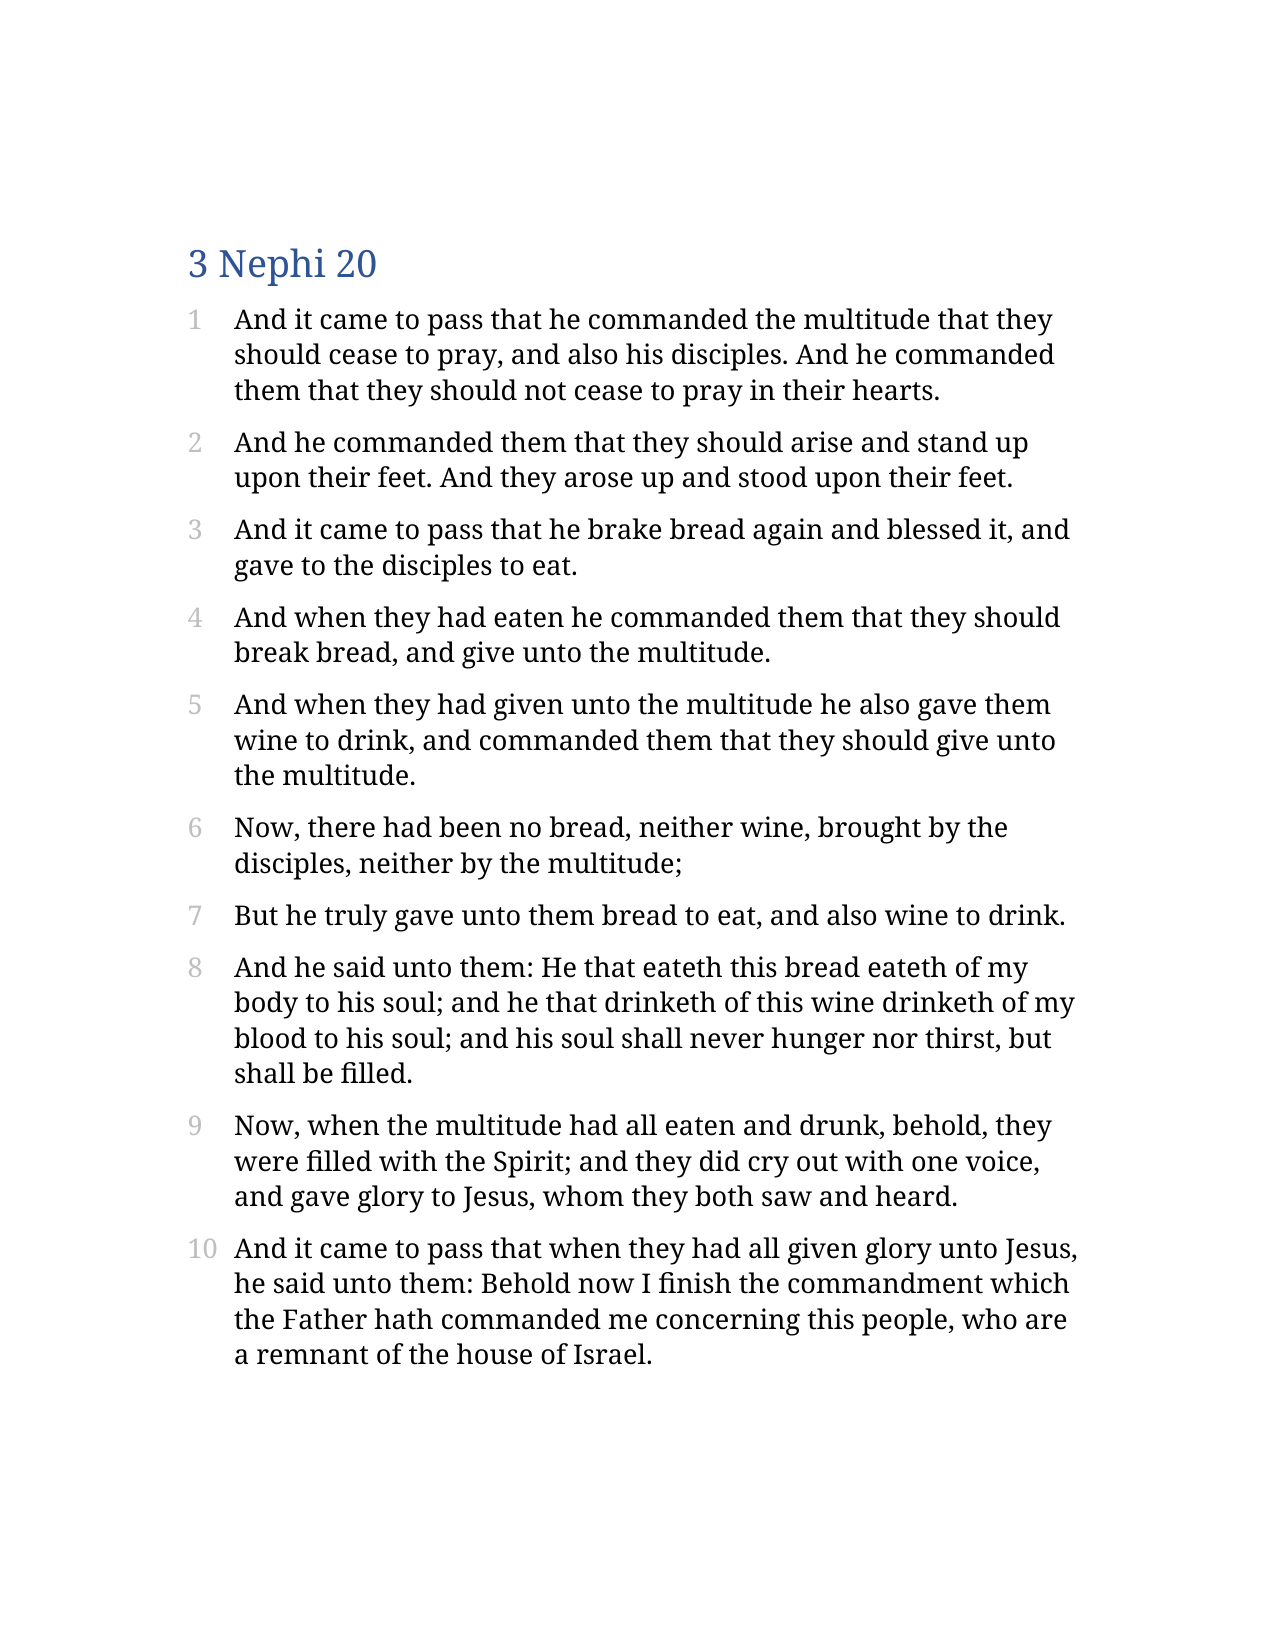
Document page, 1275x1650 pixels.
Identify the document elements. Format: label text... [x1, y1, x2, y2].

text 3 And it came to pass that he brake bread again and blessed it, and gave to the disciples to eat. [187, 511, 1087, 582]
text 9 Now, when the multitude had all eaten and drunk, behold, they were filled with the Spirit; and they did cry out with one voice, and gave glory to Jesus, whom they both saw and heard. [187, 1107, 1087, 1213]
text 7 But he truly gave unto them bread to eat, and also wine to drink. [187, 897, 1087, 932]
text 2 And he commanded them that they should arise and stand up upon their feet. And they arose up and stood upon their feet. [187, 424, 1087, 495]
text 8 And he said unto them: He that eateth this bread eateth of my body to his soul; and he that drinketh of this wine drinketh of my blood to his soul; and his soul shall never hunger nor thirst, but shall be filled. [187, 949, 1087, 1091]
subtitle 3 Nephi 20 [187, 237, 1087, 288]
text 6 Now, there had been no bread, neither wine, brought by the disciples, neither by the multitude; [187, 809, 1087, 880]
text 4 And when they had eaten he commanded them that they should break bread, and give unto the multitude. [187, 599, 1087, 670]
text 1 And it came to pass that he commanded the multitude that they should cease to pray, and also his disciples. And he commanded them that they should not cease to pray in their hearts. [187, 301, 1087, 407]
text 10 And it came to pass that when they had all given glory unto Jesus, he said unto them: Behold now I finish the commandment which the Father hath commanded me concerning this people, who are a remnant of the house of Israel. [187, 1230, 1087, 1372]
text 5 And when they had given unto the multitude he also gave them wine to drink, and commanded them that they should give unto the multitude. [187, 686, 1087, 793]
